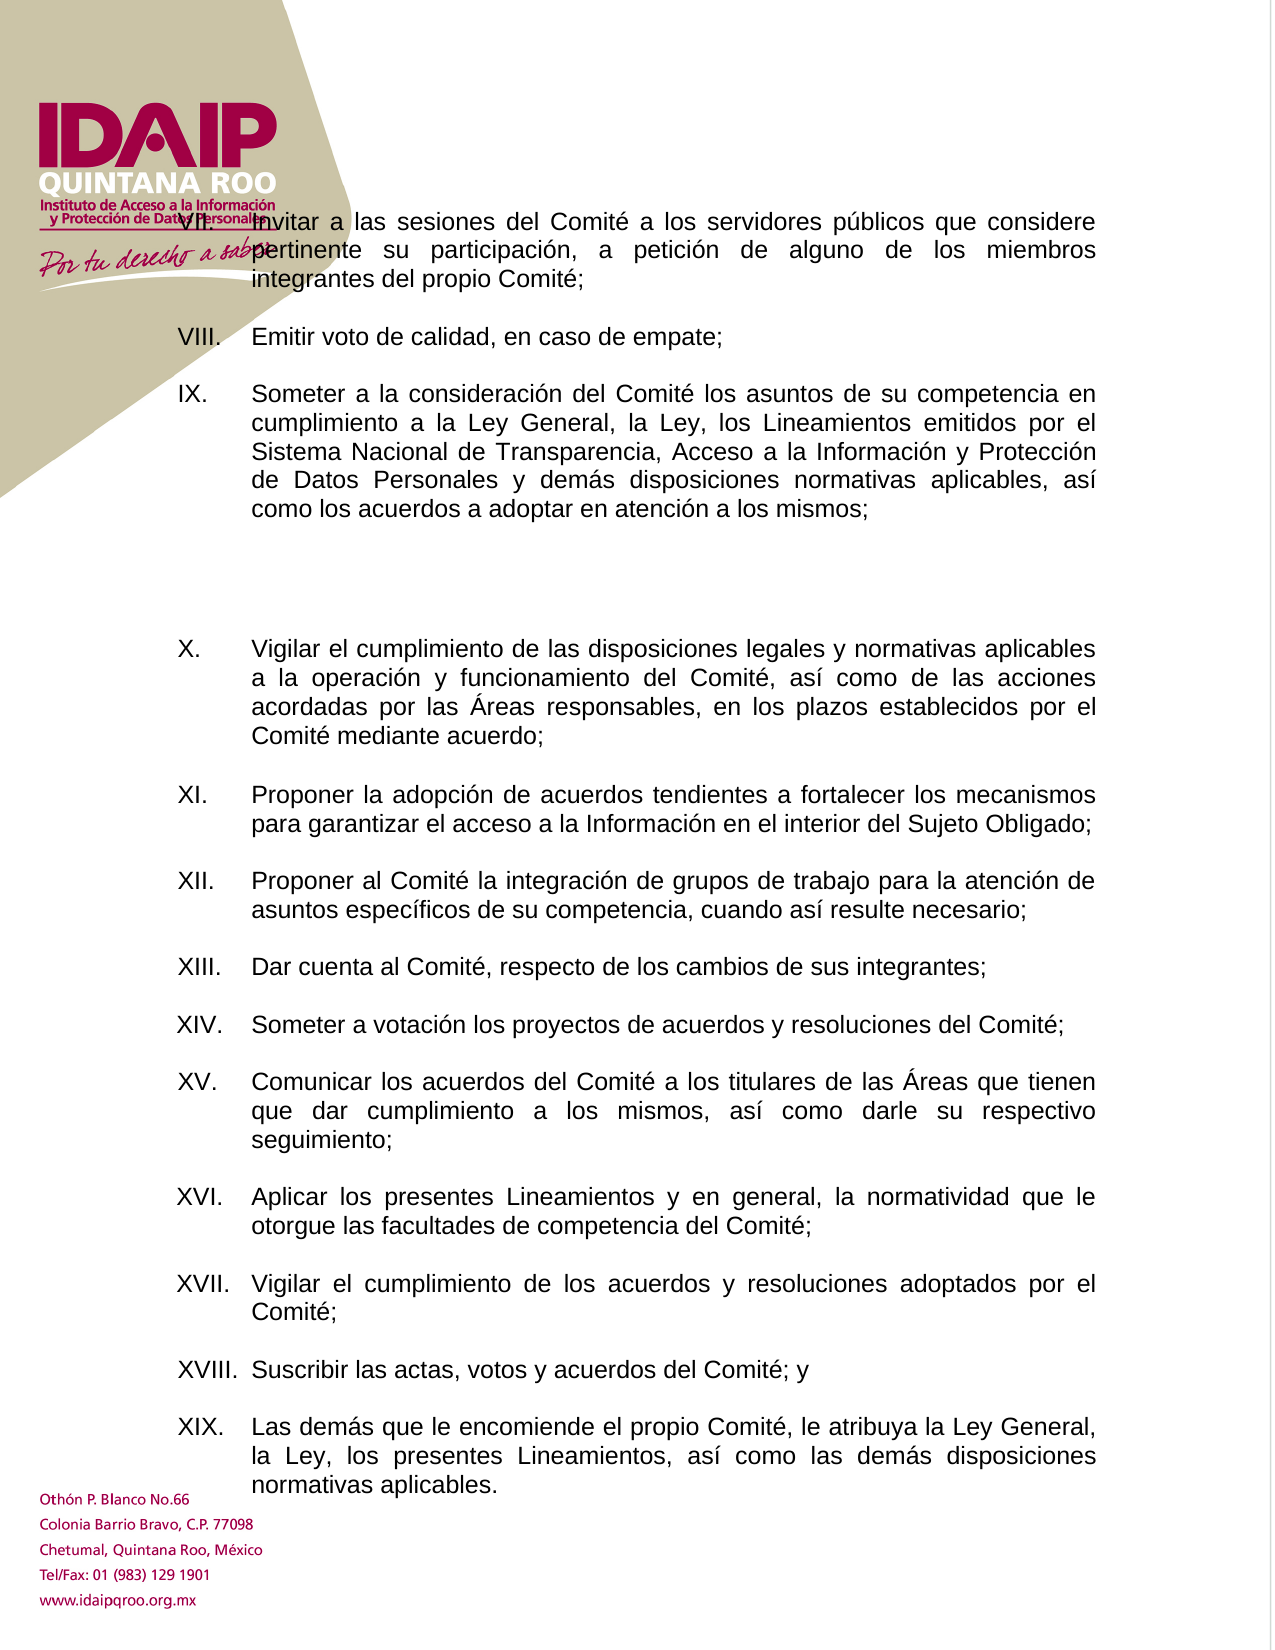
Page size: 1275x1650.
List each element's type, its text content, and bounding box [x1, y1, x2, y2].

list Comunicar los acuerdos del Comité a los titulares de las Áreas que tienen que dar cumplimiento a los mismos, así como darle su respectivo seguimiento; [177, 1067, 1098, 1153]
list Dar cuenta al Comité, respecto de los cambios de sus integrantes; [177, 952, 1098, 981]
list Aplicar los presentes Lineamientos y en general, la normatividad que le otorgue las facultades de competencia del Comité; [176, 1182, 1098, 1240]
picture [0, 0, 1272, 1650]
list Vigilar el cumplimiento de los acuerdos y resoluciones adoptados por el Comité; [176, 1268, 1098, 1326]
list Las demás que le encomiende el propio Comité, le atribuya la Ley General, la Ley, los presentes Lineamientos, así como las demás disposiciones normativas aplicables. [177, 1412, 1098, 1498]
list Invitar a las sesiones del Comité a los servidores públicos que considere pertinente su participación, a petición de alguno de los miembros integrantes del propio Comité; [177, 207, 1098, 293]
list Suscribir las actas, votos y acuerdos del Comité; y [177, 1355, 1098, 1383]
list Vigilar el cumplimiento de las disposiciones legales y normativas aplicables a la operación y funcionamiento del Comité, así como de las acciones acordadas por las Áreas responsables, en los plazos establecidos por el Comité mediante acuerdo; [177, 634, 1098, 749]
list Emitir voto de calidad, en caso de empate; [177, 322, 1098, 351]
list Someter a votación los proyectos de acuerdos y resoluciones del Comité; [176, 1010, 1098, 1038]
list Someter a la consideración del Comité los asuntos de su competencia en cumplimiento a la Ley General, la Ley, los Lineamientos emitidos por el Sistema Nacional de Transparencia, Acceso a la Información y Protección de Datos Personales y demás disposiciones normativas aplicables, así como los acuerdos a adoptar en atención a los mismos; [177, 379, 1098, 523]
list Proponer la adopción de acuerdos tendientes a fortalecer los mecanismos para garantizar el acceso a la Información en el interior del Sujeto Obligado; [177, 780, 1098, 837]
list Proponer al Comité la integración de grupos de trabajo para la atención de asuntos específicos de su competencia, cuando así resulte necesario; [177, 866, 1098, 923]
